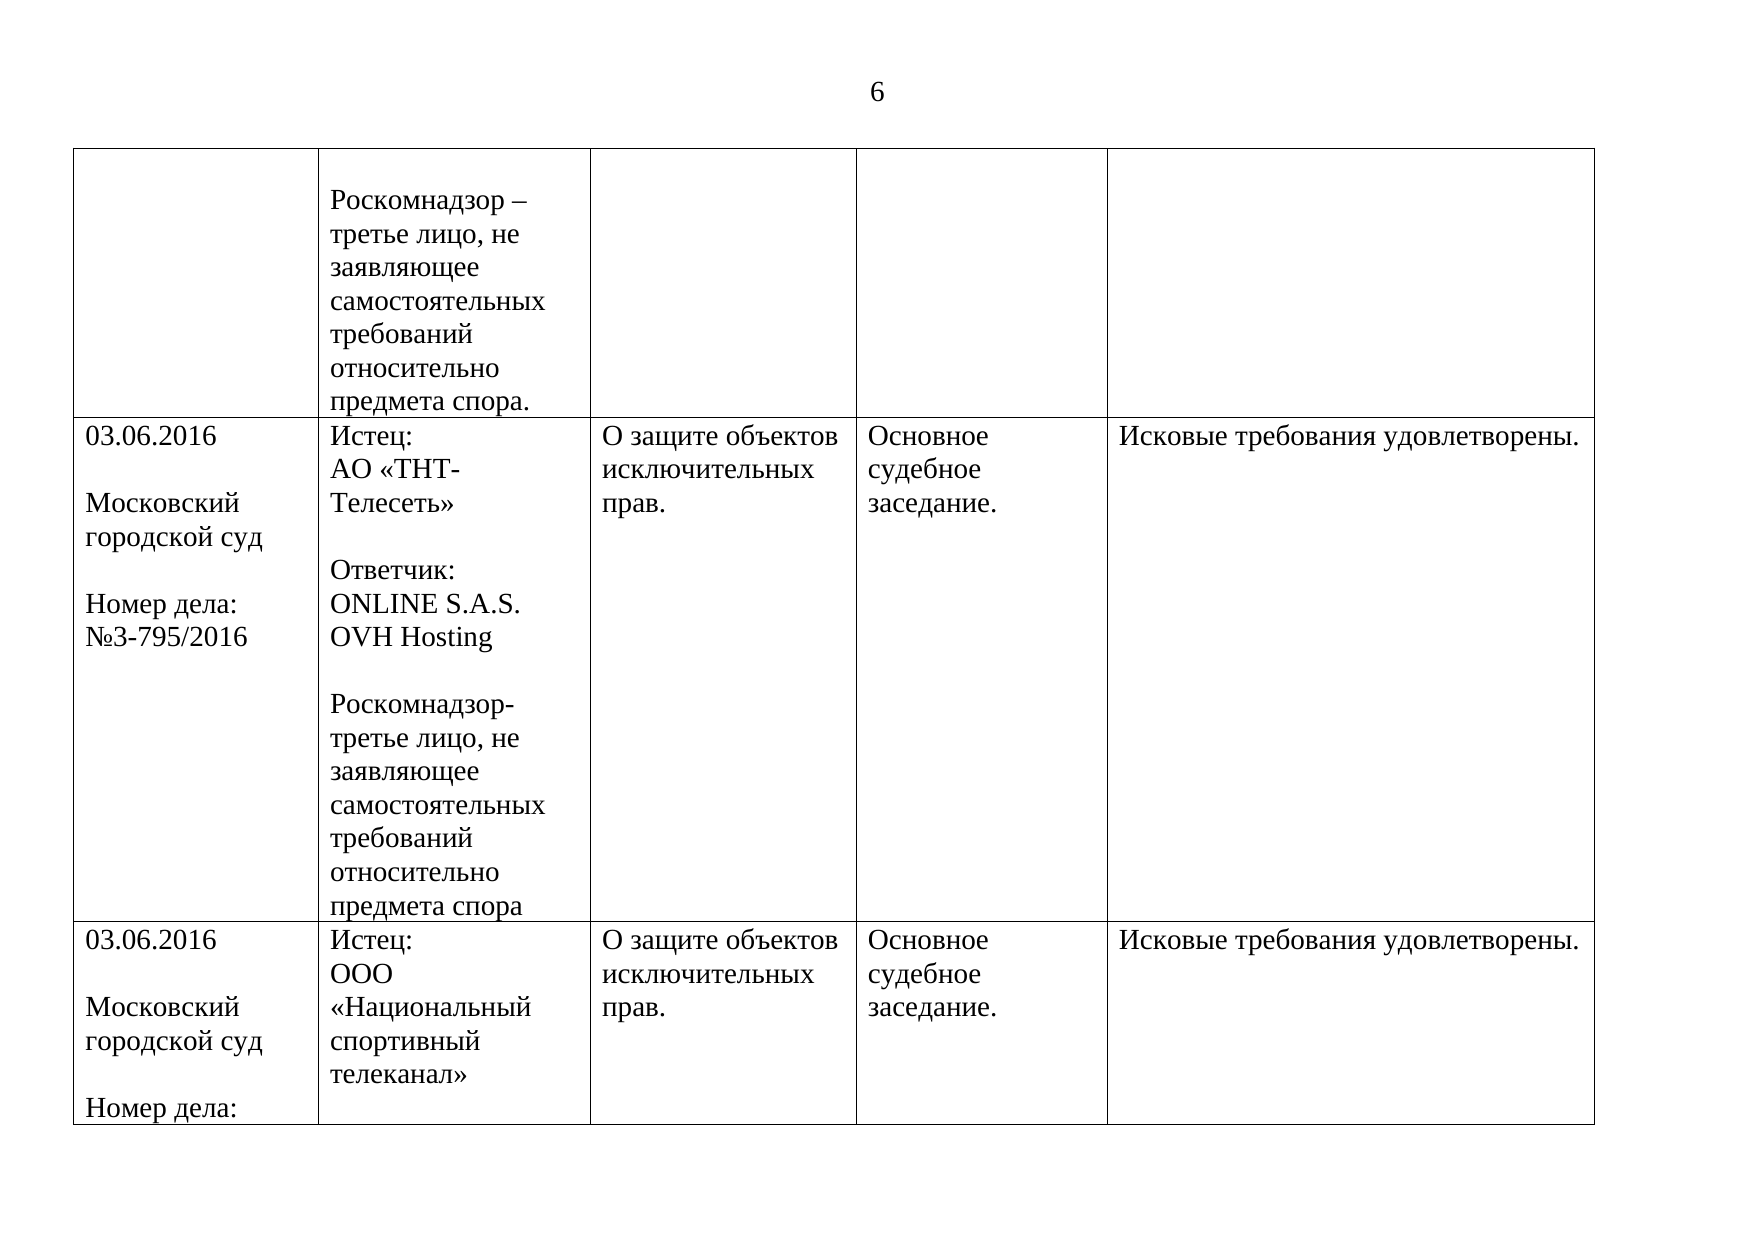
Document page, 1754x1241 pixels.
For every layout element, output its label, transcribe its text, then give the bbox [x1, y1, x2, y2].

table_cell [591, 149, 856, 417]
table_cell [1108, 149, 1594, 417]
table_cell 03.06.2016 Московский городской суд Номер дела: №3-795/2016 [74, 418, 318, 921]
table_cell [1108, 922, 1594, 1123]
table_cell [857, 149, 1107, 417]
table_cell О защите объектов исключительных прав. [591, 418, 856, 921]
table_cell Основное судебное заседание. [857, 418, 1107, 921]
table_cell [857, 922, 1107, 1123]
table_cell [319, 922, 590, 1123]
table_cell Истец: АО «ТНТ-Телесеть» Ответчик: ONLINE S.A.S. OVH Hosting Роскомнадзор- третье лицо, не заявляющее самостоятельных требований относительно предмета спора [319, 418, 590, 921]
table_cell Исковые требования удовлетворены. [1108, 418, 1594, 921]
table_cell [591, 922, 856, 1123]
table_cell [74, 149, 318, 417]
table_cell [319, 149, 590, 417]
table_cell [74, 922, 318, 1123]
